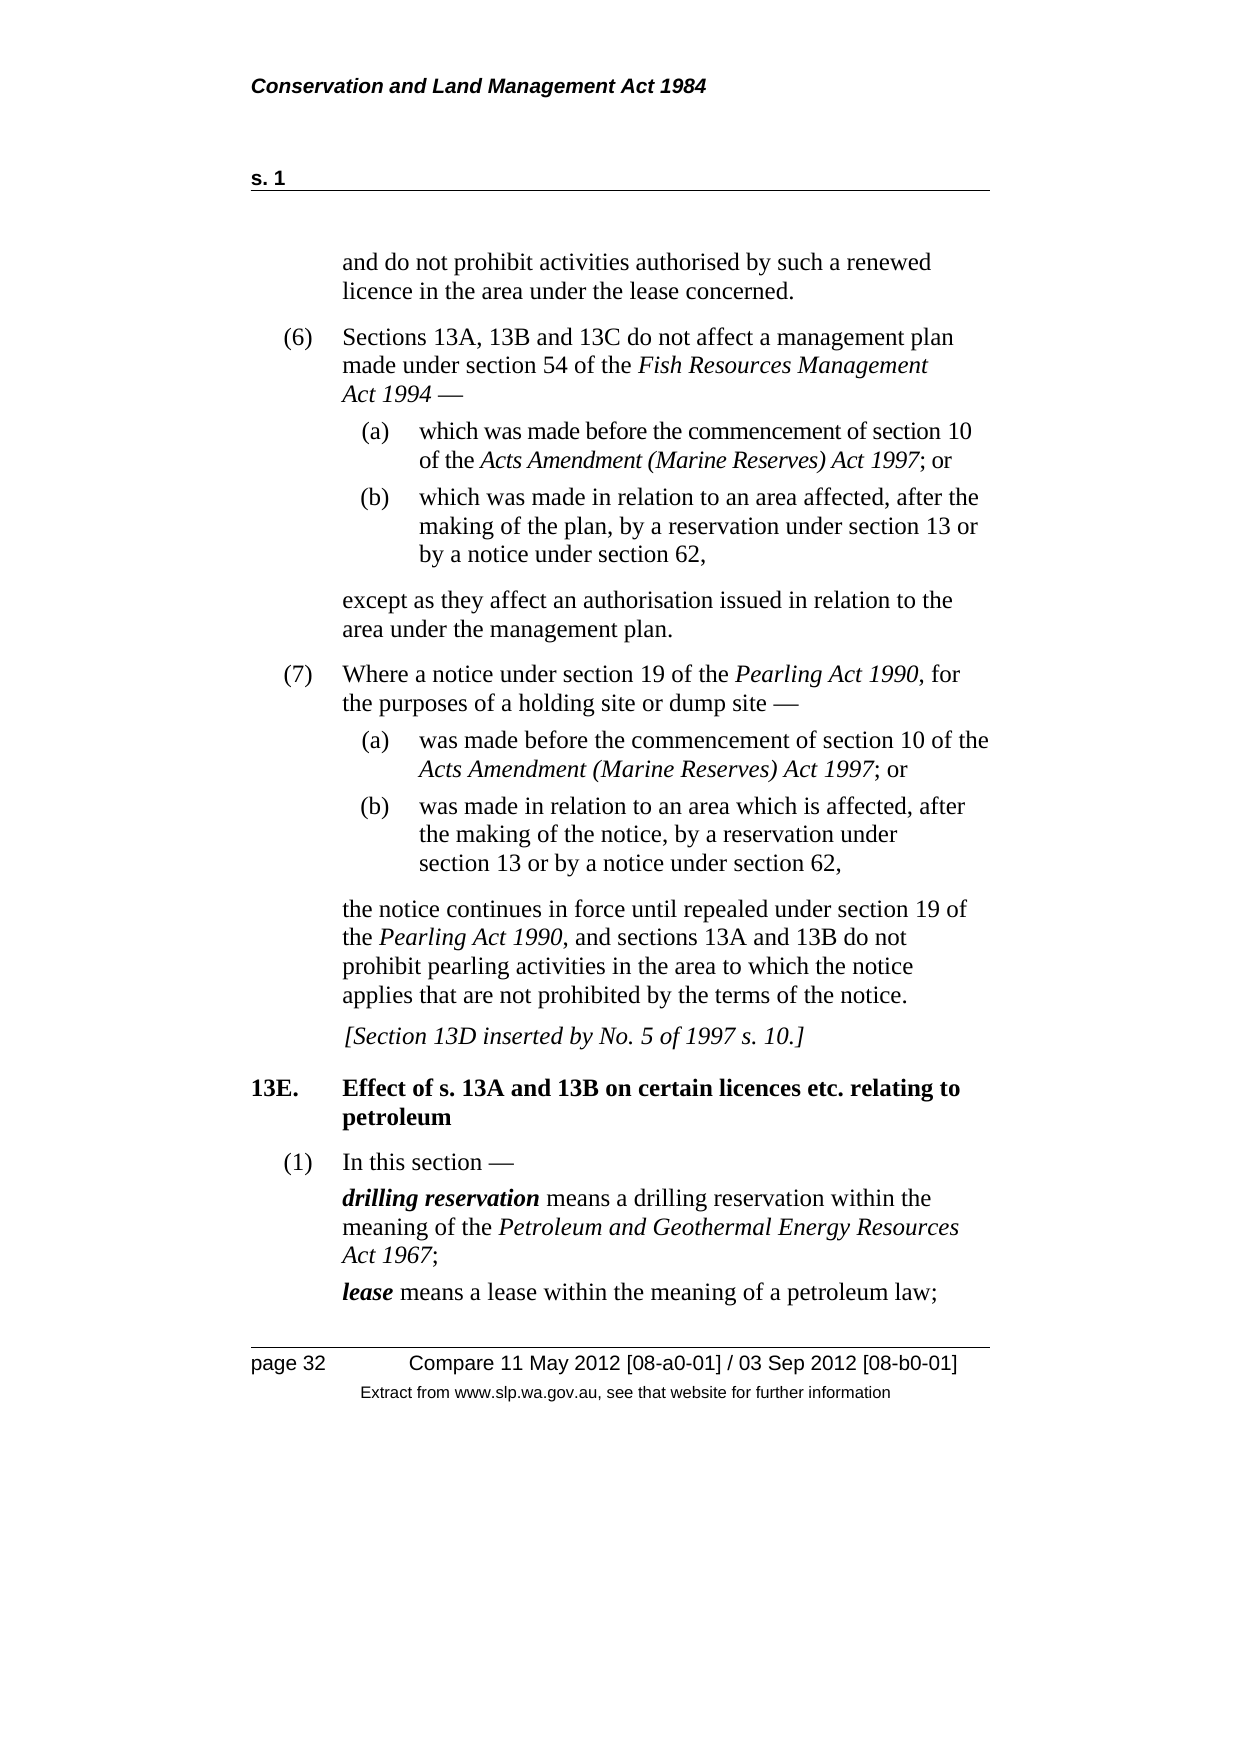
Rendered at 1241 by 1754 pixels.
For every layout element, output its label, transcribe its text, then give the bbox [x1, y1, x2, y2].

text [Section 13D inserted by No. 5 of 1997 s. 10.] [251, 1021, 990, 1050]
text and do not prohibit activities authorised by such a renewed licence in the area under the lease concerned. [251, 247, 990, 305]
text (b) which was made in relation to an area affected, after the making of the plan, by a reservation under section 13 or by a notice under section 62, [251, 482, 990, 568]
text the notice continues in force until repealed under section 19 of the Pearling Act 1990, and sections 13A and 13B do not prohibit pearling activities in the area to which the notice applies that are not prohibited by the terms of the notice. [251, 894, 990, 1009]
text (a) which was made before the commencement of section 10 of the Acts Amendment (Marine Reserves) Act 1997; or [251, 416, 990, 474]
subtitle 13E. Effect of s. 13A and 13B on certain licences etc. relating to petroleum [251, 1073, 990, 1130]
text (a) was made before the commencement of section 10 of the Acts Amendment (Marine Reserves) Act 1997; or [251, 725, 990, 782]
text (7) Where a notice under section 19 of the Pearling Act 1990, for the purposes of a holding site or dump site — [251, 659, 990, 717]
text drilling reservation means a drilling reservation within the meaning of the Petroleum and Geothermal Energy Resources Act 1967; [251, 1183, 990, 1269]
text lease means a lease within the meaning of a petroleum law; [251, 1277, 990, 1305]
text (1) In this section — [251, 1147, 990, 1176]
text (6) Sections 13A, 13B and 13C do not affect a management plan made under section 54 of the Fish Resources Management Act 1994 — [251, 322, 990, 408]
text (b) was made in relation to an area which is affected, after the making of the notice, by a reservation under section 13 or by a notice under section 62, [251, 791, 990, 877]
text except as they affect an authorisation issued in relation to the area under the management plan. [251, 585, 990, 642]
